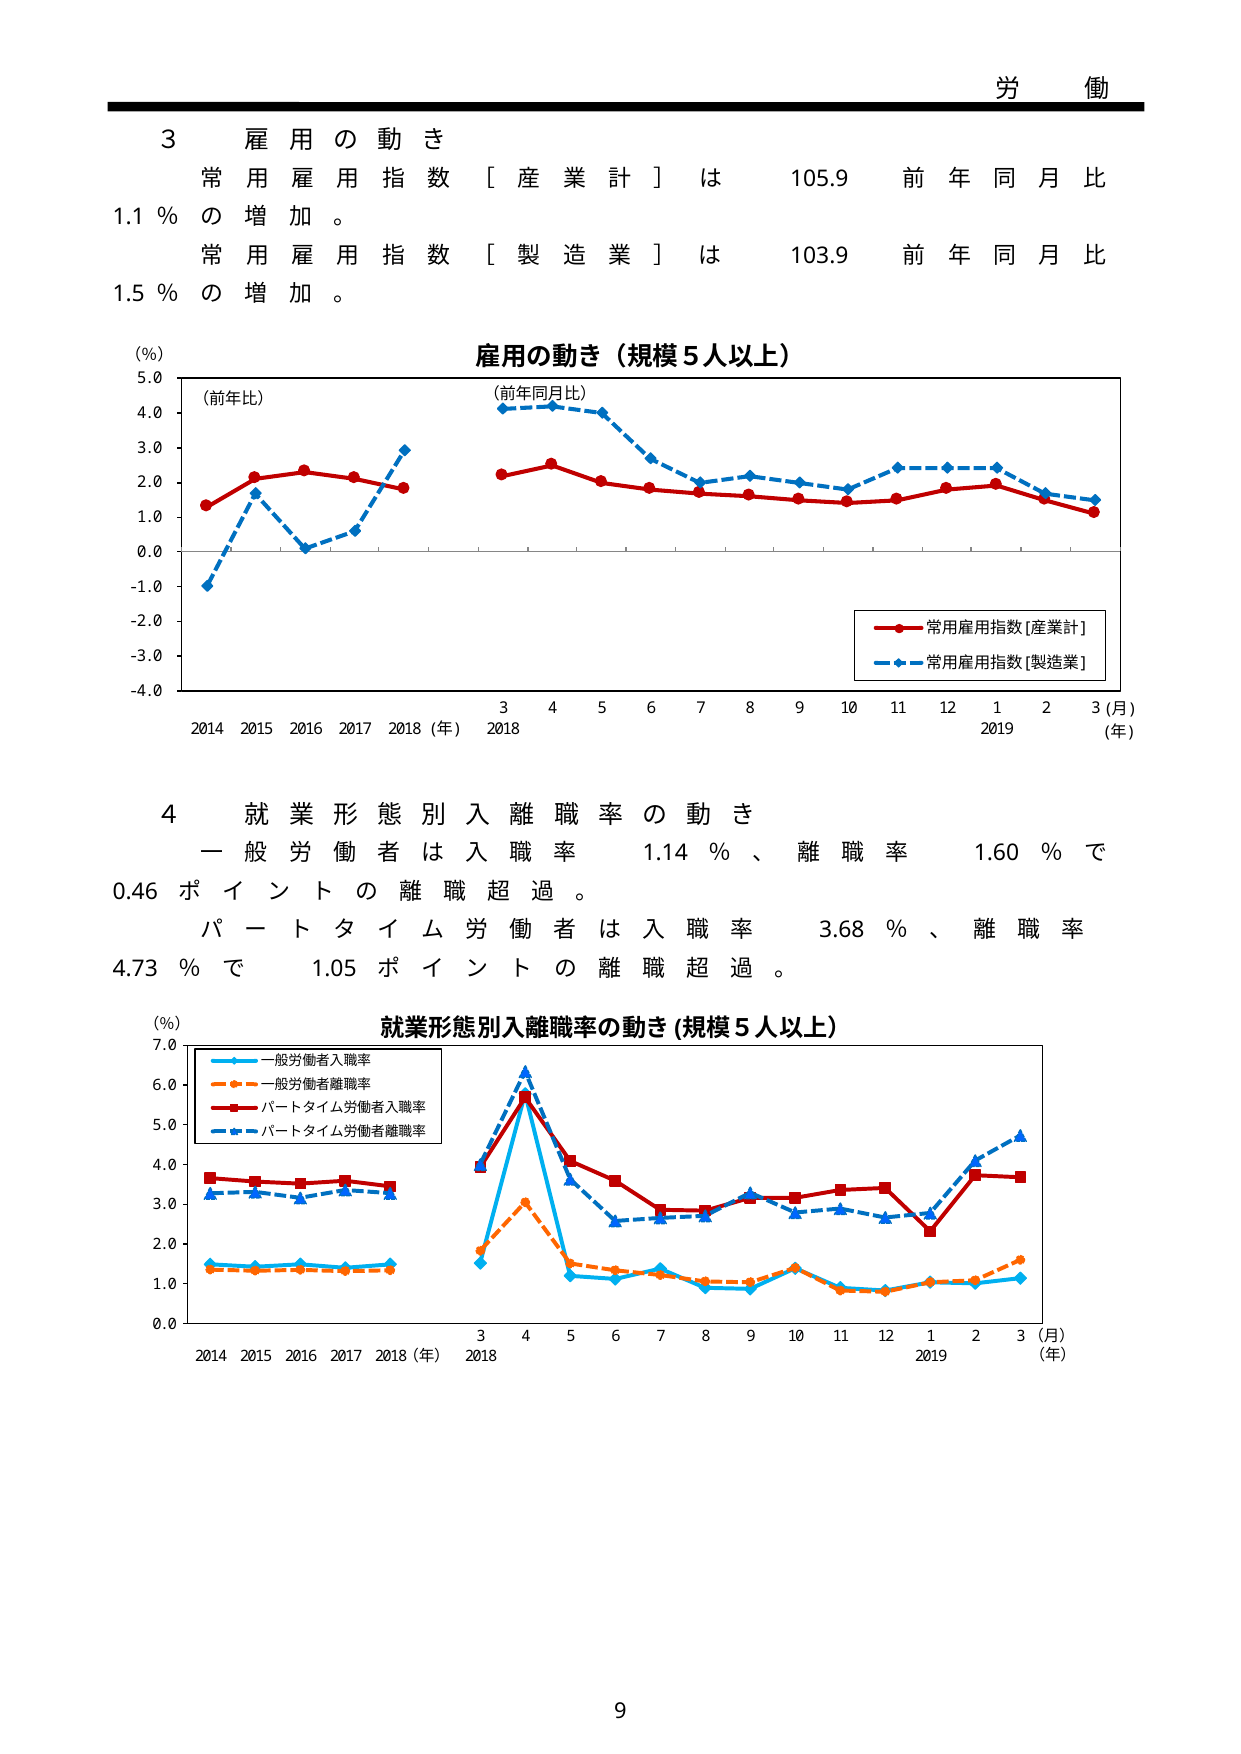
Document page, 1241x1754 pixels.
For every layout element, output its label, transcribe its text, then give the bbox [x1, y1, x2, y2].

text 労 働 [112, 67, 1128, 102]
text 常用雇用指数［製造業］は 103.9 前年同月比 1.5％の増加。 [112, 234, 1128, 311]
text 常用雇用指数［産業計］は 105.9 前年同月比 1.1％の増加。 [112, 157, 1128, 234]
text 一般労働者は入職率 1.14％、離職率 1.60％で 0.46ポイントの離職超過。 [112, 831, 1128, 908]
text ４ 就業形態別入離職率の動き [112, 793, 1128, 831]
text ３ 雇用の動き [112, 118, 1117, 157]
text パートタイム労働者は入職率 3.68％、離職率 4.73％で 1.05ポイントの離職超過。 [112, 908, 1128, 986]
